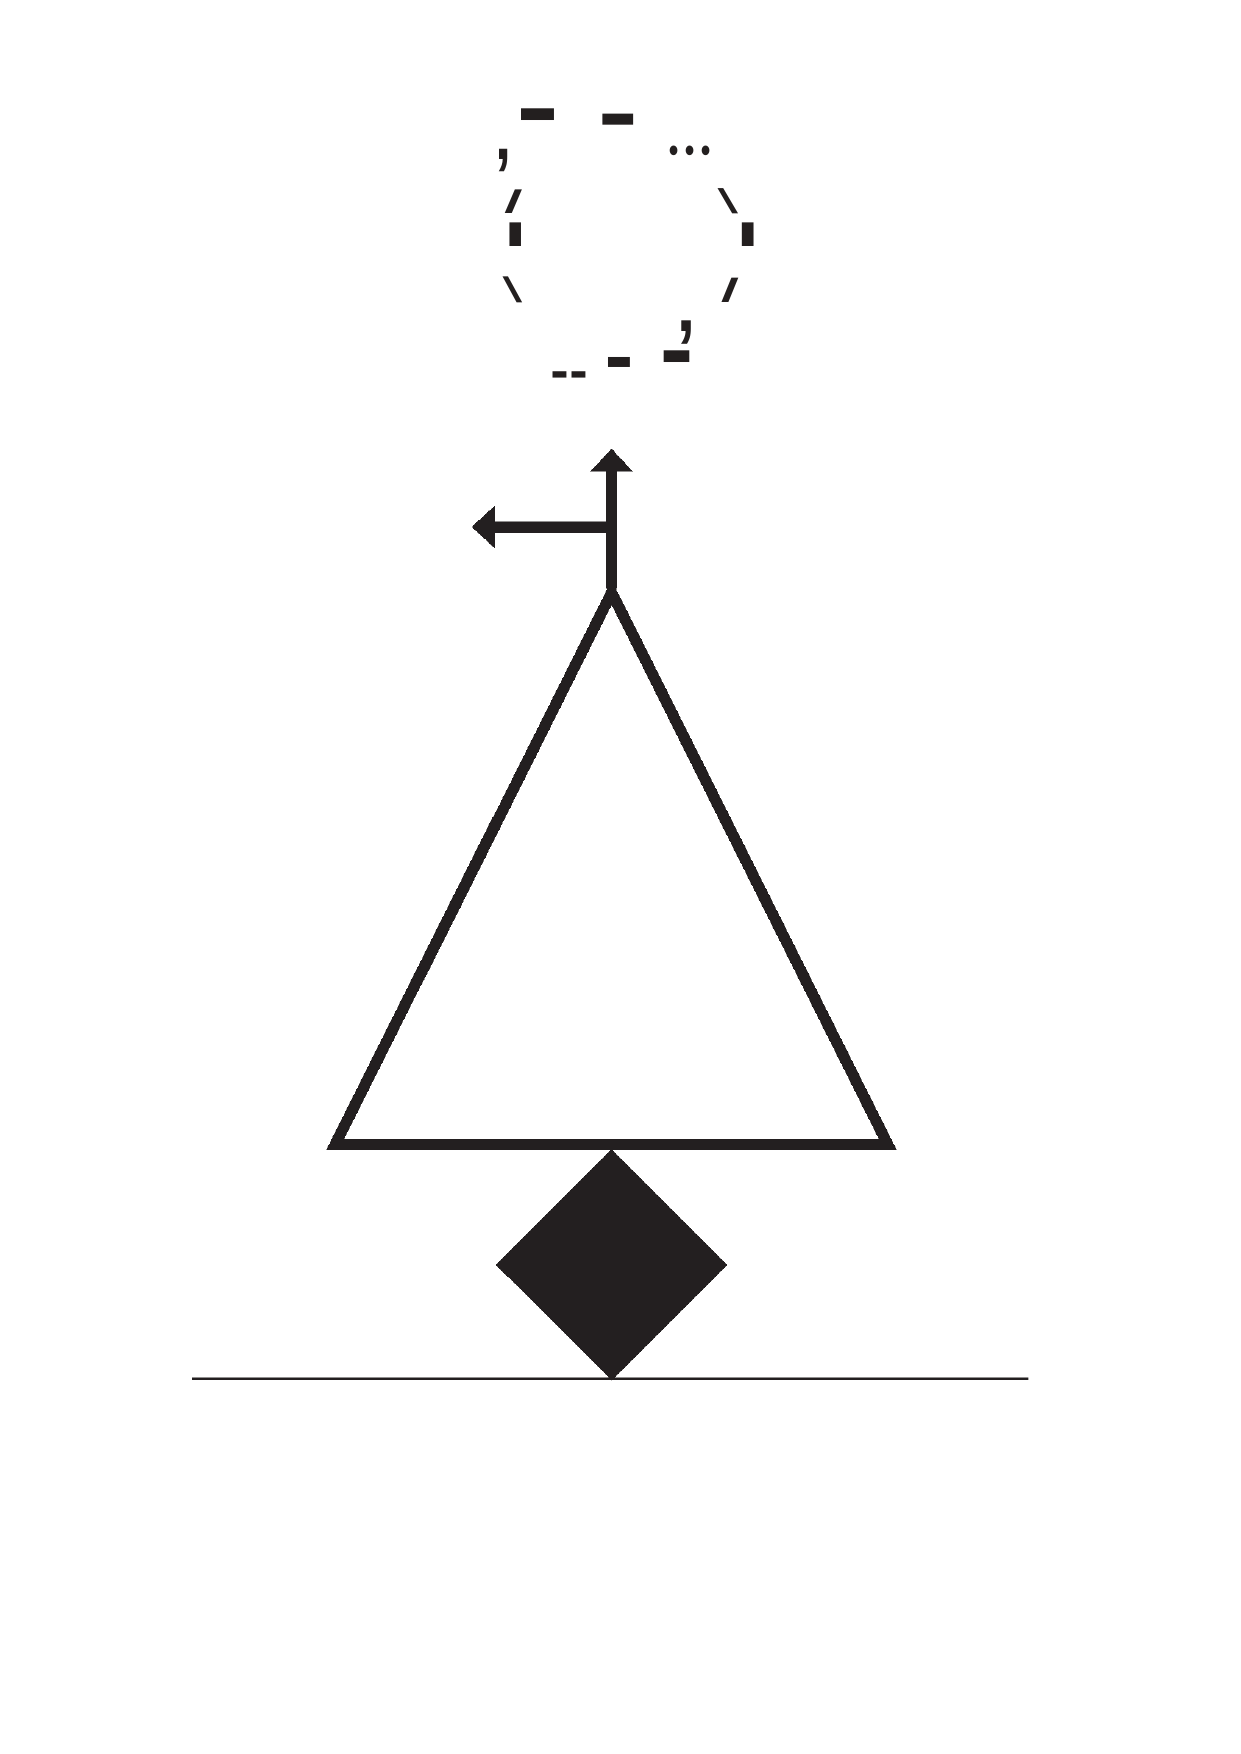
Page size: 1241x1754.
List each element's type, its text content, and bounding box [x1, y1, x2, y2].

subtitle I I [198, 226, 1065, 252]
text -- - - [179, 255, 1065, 428]
text I \ [175, 185, 1064, 220]
picture [192, 447, 1029, 1383]
text ,- - ... [175, 33, 1032, 185]
